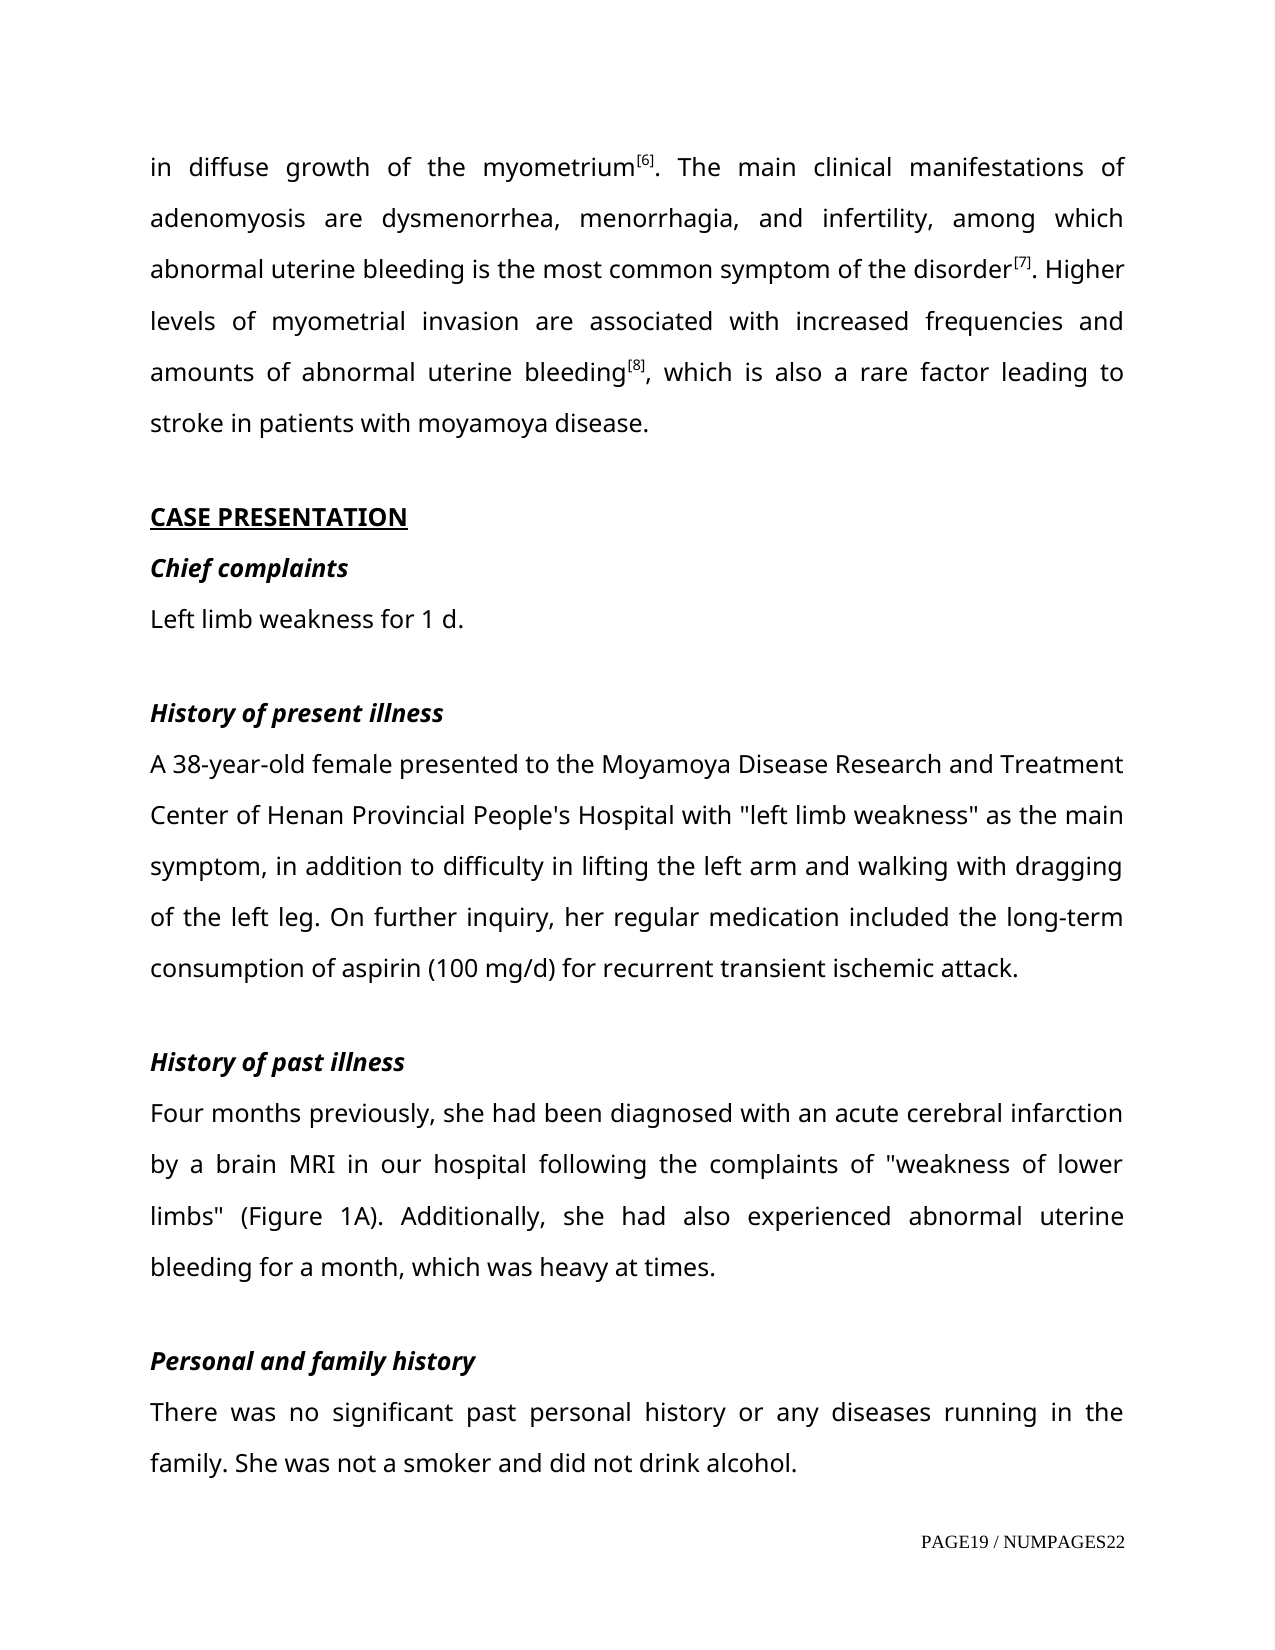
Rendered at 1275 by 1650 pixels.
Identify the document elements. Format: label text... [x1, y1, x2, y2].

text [150, 150, 1125, 439]
text A 38-year-old female presented to the Moyamoya Disease Research and Treatment Center of Henan Provincial People's Hospital with "left limb weakness" as the main symptom, in addition to difficulty in lifting the left arm and walking with dragging of the left leg. On further inquiry, her regular medication included the long-term consumption of aspirin (100 mg/d) for recurrent transient ischemic attack. [150, 747, 1125, 985]
text Left limb weakness for 1 d. [150, 601, 1125, 636]
text History of present illness [150, 696, 1125, 730]
text Personal and family history [150, 1343, 1125, 1377]
text History of past illness [150, 1045, 1125, 1079]
text Chief complaints [150, 550, 1125, 584]
text CASE PRESENTATION [150, 499, 1125, 533]
text There was no significant past personal history or any diseases running in the family. She was not a smoker and did not drink alcohol. [150, 1394, 1125, 1479]
text Four months previously, she had been diagnosed with an acute cerebral infarction by a brain MRI in our hospital following the complaints of "weakness of lower limbs" (Figure 1A). Additionally, she had also experienced abnormal uterine bleeding for a month, which was heavy at times. [150, 1096, 1125, 1283]
